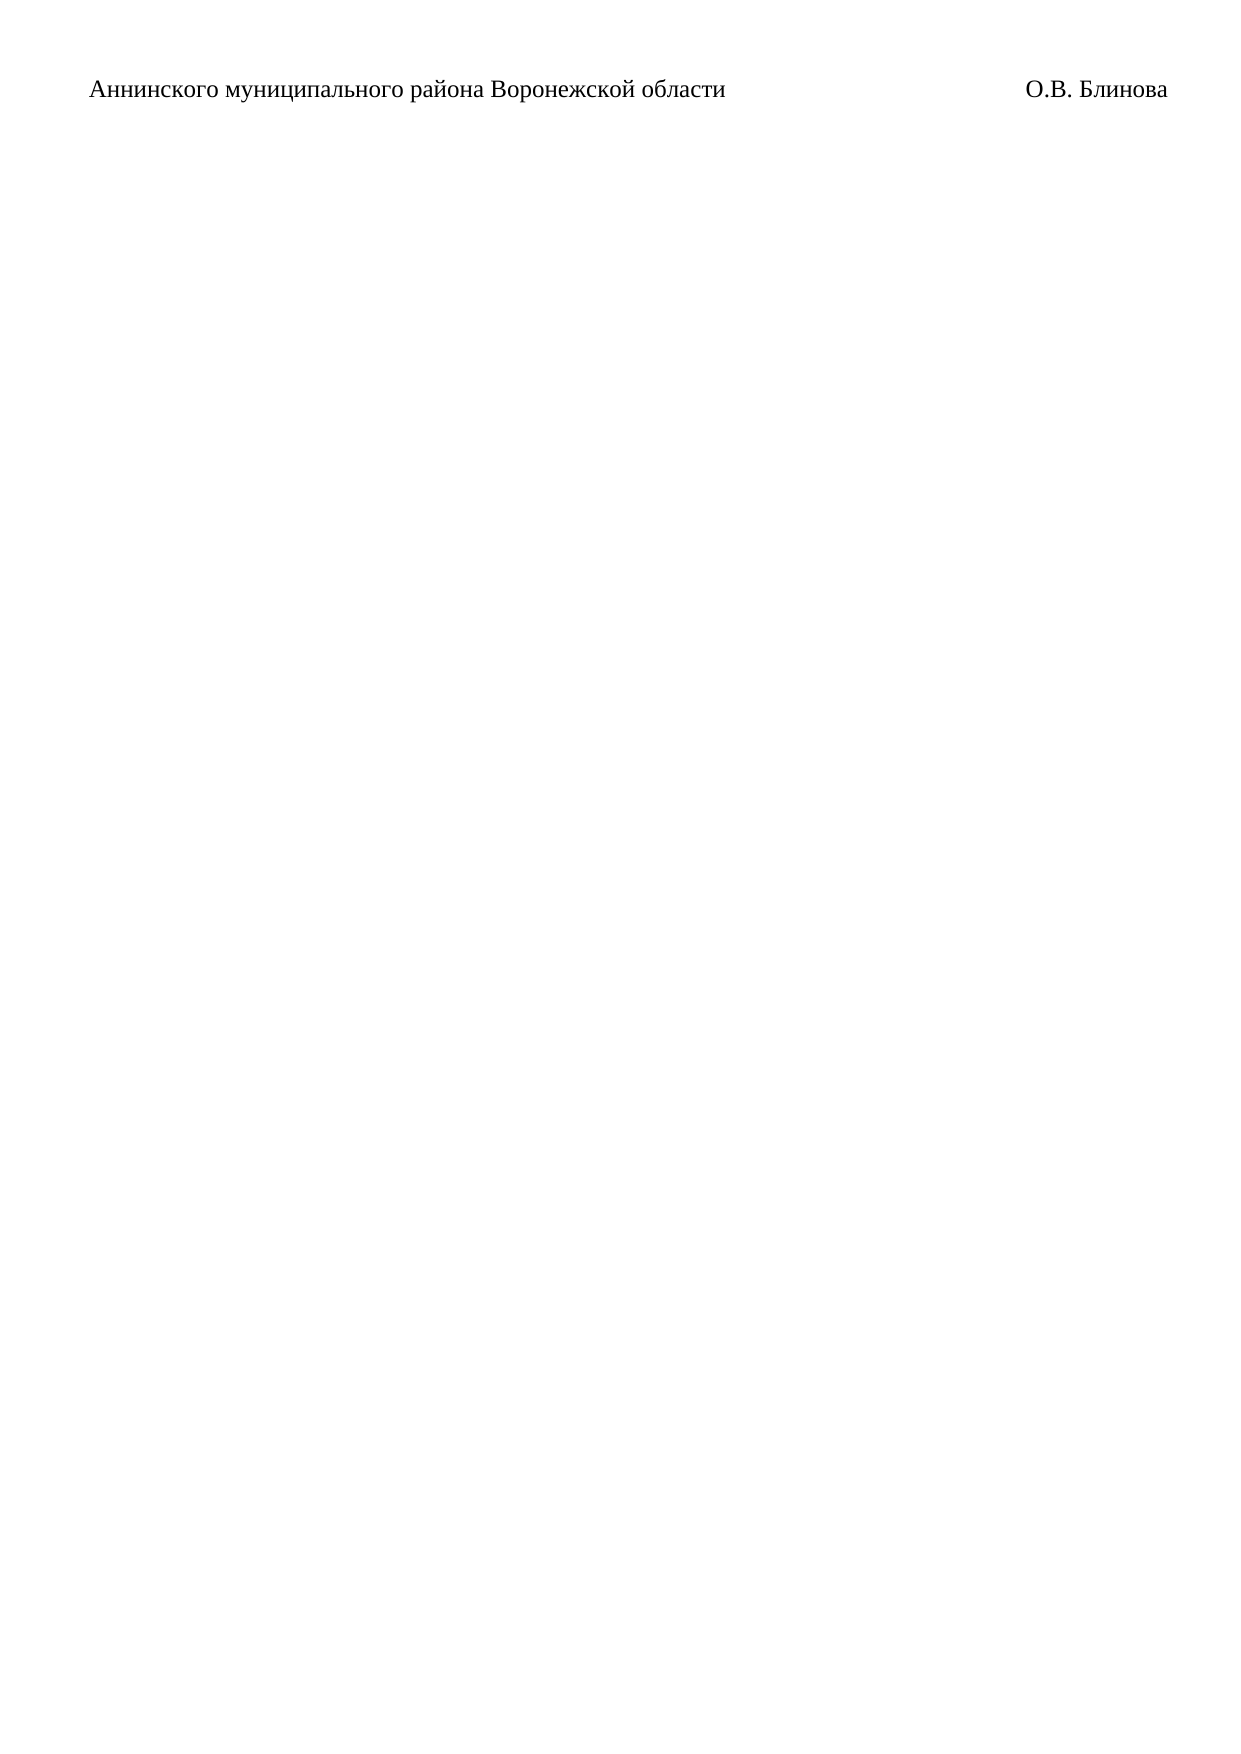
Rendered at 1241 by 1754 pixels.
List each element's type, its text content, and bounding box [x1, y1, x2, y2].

text Аннинского муниципального района Воронежской области О.В. Блинова [89, 74, 1181, 103]
